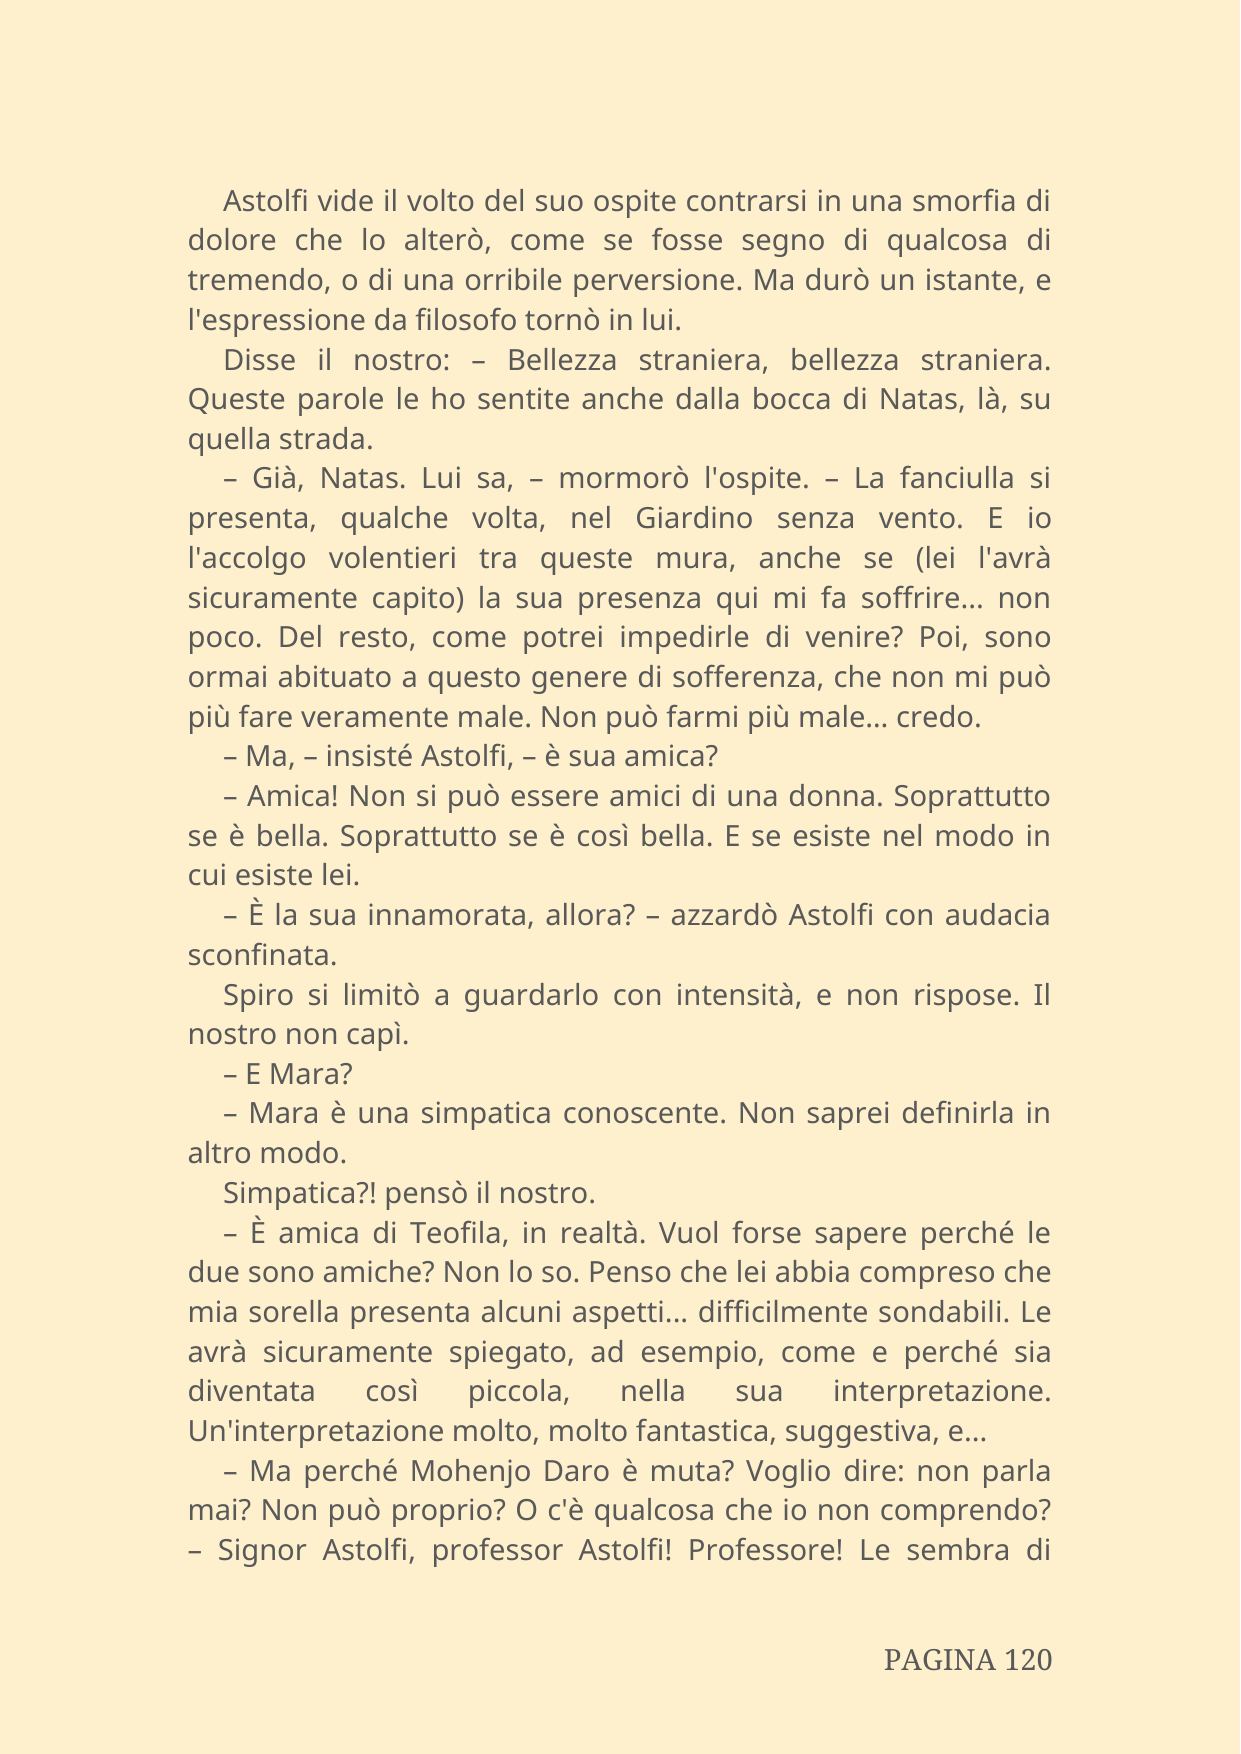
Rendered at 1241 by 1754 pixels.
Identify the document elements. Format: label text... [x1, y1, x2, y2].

text – È la sua innamorata, allora? – azzardò Astolfi con audacia sconfinata. [187, 894, 1053, 974]
text – Mara è una simpatica conoscente. Non saprei definirla in altro modo. [187, 1093, 1053, 1172]
text Disse il nostro: – Bellezza straniera, bellezza straniera. Queste parole le ho sentite anche dalla bocca di Natas, là, su quella strada. [187, 339, 1053, 458]
text Spiro si limitò a guardarlo con intensità, e non rispose. Il nostro non capì. [187, 974, 1053, 1053]
text Astolfi vide il volto del suo ospite contrarsi in una smorfia di dolore che lo alterò, come se fosse segno di qualcosa di tremendo, o di una orribile perversione. Ma durò un istante, e l'espressione da filosofo tornò in lui. [187, 180, 1053, 339]
text – E Mara? [187, 1053, 1053, 1093]
text – Amica! Non si può essere amici di una donna. Soprattutto se è bella. Soprattutto se è così bella. E se esiste nel modo in cui esiste lei. [187, 775, 1053, 894]
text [187, 1450, 1053, 1569]
text – Ma, – insisté Astolfi, – è sua amica? [187, 736, 1053, 775]
text – Già, Natas. Lui sa, – mormorò l'ospite. – La fanciulla si presenta, qualche volta, nel Giardino senza vento. E io l'accolgo volentieri tra queste mura, anche se (lei l'avrà sicuramente capito) la sua presenza qui mi fa soffrire... non poco. Del resto, come potrei impedirle di venire? Poi, sono ormai abituato a questo genere di sofferenza, che non mi può più fare veramente male. Non può farmi più male… credo. [187, 458, 1053, 736]
text – È amica di Teofila, in realtà. Vuol forse sapere perché le due sono amiche? Non lo so. Penso che lei abbia compreso che mia sorella presenta alcuni aspetti... difficilmente sondabili. Le avrà sicuramente spiegato, ad esempio, come e perché sia diventata così piccola, nella sua interpretazione. Un'interpretazione molto, molto fantastica, suggestiva, e... [187, 1212, 1053, 1450]
text Simpatica?! pensò il nostro. [187, 1172, 1053, 1212]
